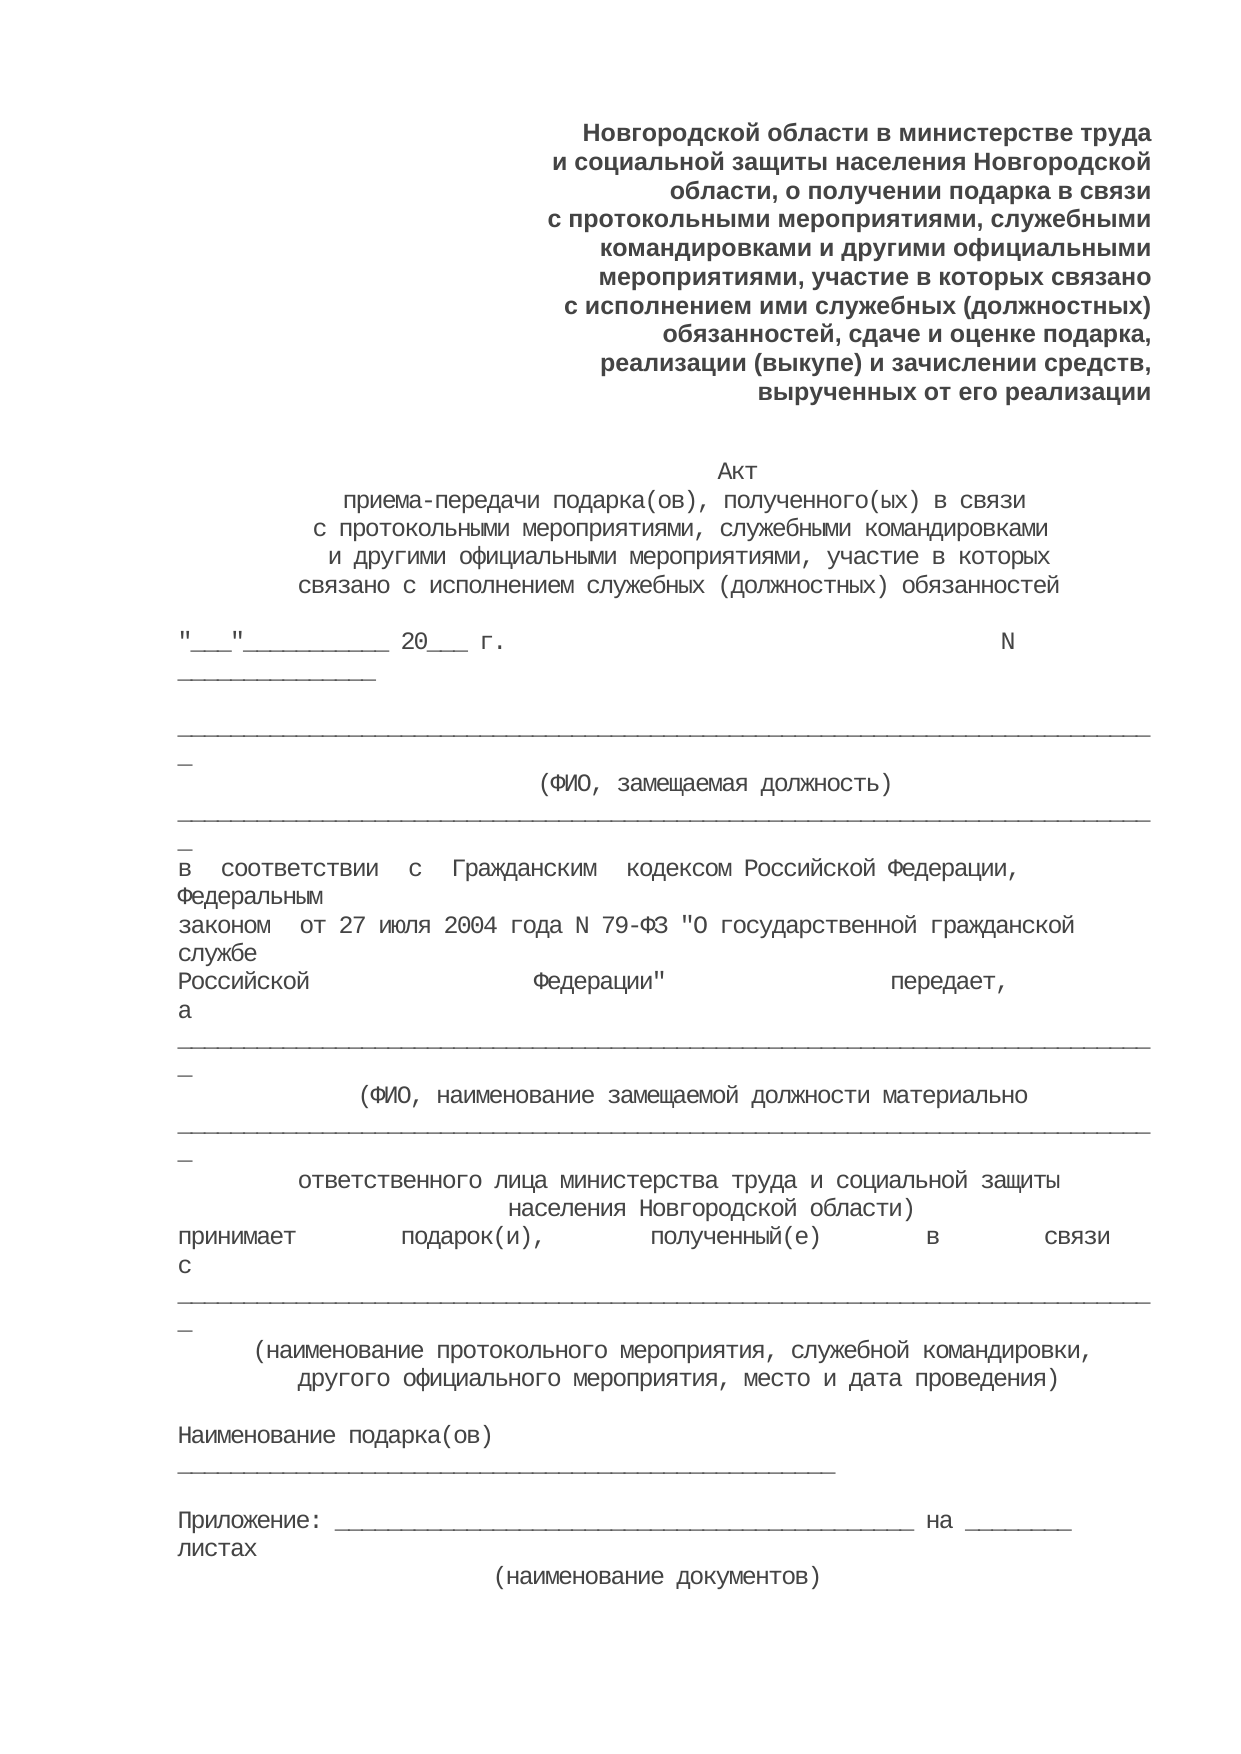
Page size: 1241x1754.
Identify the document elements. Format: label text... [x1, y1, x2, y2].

text ___________________________________________________________________________ [177, 686, 1152, 771]
text другого официального мероприятия, место и дата проведения) [177, 1366, 1152, 1394]
text приема-передачи подарка(ов), полученного(ых) в связи [177, 487, 1152, 516]
text Наименование подарка(ов) __________________________________________________ [177, 1394, 1152, 1479]
text ___________________________________________________________________________ [177, 1026, 1152, 1082]
text "___"___________ 20___ г. N _______________ [177, 601, 1152, 686]
text Российской Федерации" передает, а [177, 969, 1152, 1026]
text ответственного лица министерства труда и социальной защиты [177, 1167, 1152, 1196]
text Акт [177, 431, 1152, 487]
text (ФИО, наименование замещаемой должности материально [177, 1082, 1152, 1111]
text (наименование документов) [177, 1564, 1152, 1592]
text (наименование протокольного мероприятия, служебной командировки, [177, 1337, 1152, 1366]
text Приложение: ____________________________________________ на ________ листах [177, 1479, 1152, 1564]
text с протокольными мероприятиями, служебными командировками [177, 516, 1152, 544]
text законом от 27 июля 2004 года N 79-ФЗ "О государственной гражданской службе [177, 912, 1152, 969]
text ___________________________________________________________________________ [177, 1111, 1152, 1167]
text в соответствии с Гражданским кодексом Российской Федерации, Федеральным [177, 856, 1152, 912]
text ___________________________________________________________________________ [177, 1281, 1152, 1337]
text населения Новгородской области) [177, 1196, 1152, 1224]
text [177, 118, 1152, 406]
text (ФИО, замещаемая должность) [177, 771, 1152, 799]
text связано с исполнением служебных (должностных) обязанностей [177, 572, 1152, 601]
text и другими официальными мероприятиями, участие в которых [177, 544, 1152, 572]
text принимает подарок(и), полученный(е) в связи с [177, 1224, 1152, 1281]
text ___________________________________________________________________________ [177, 799, 1152, 856]
